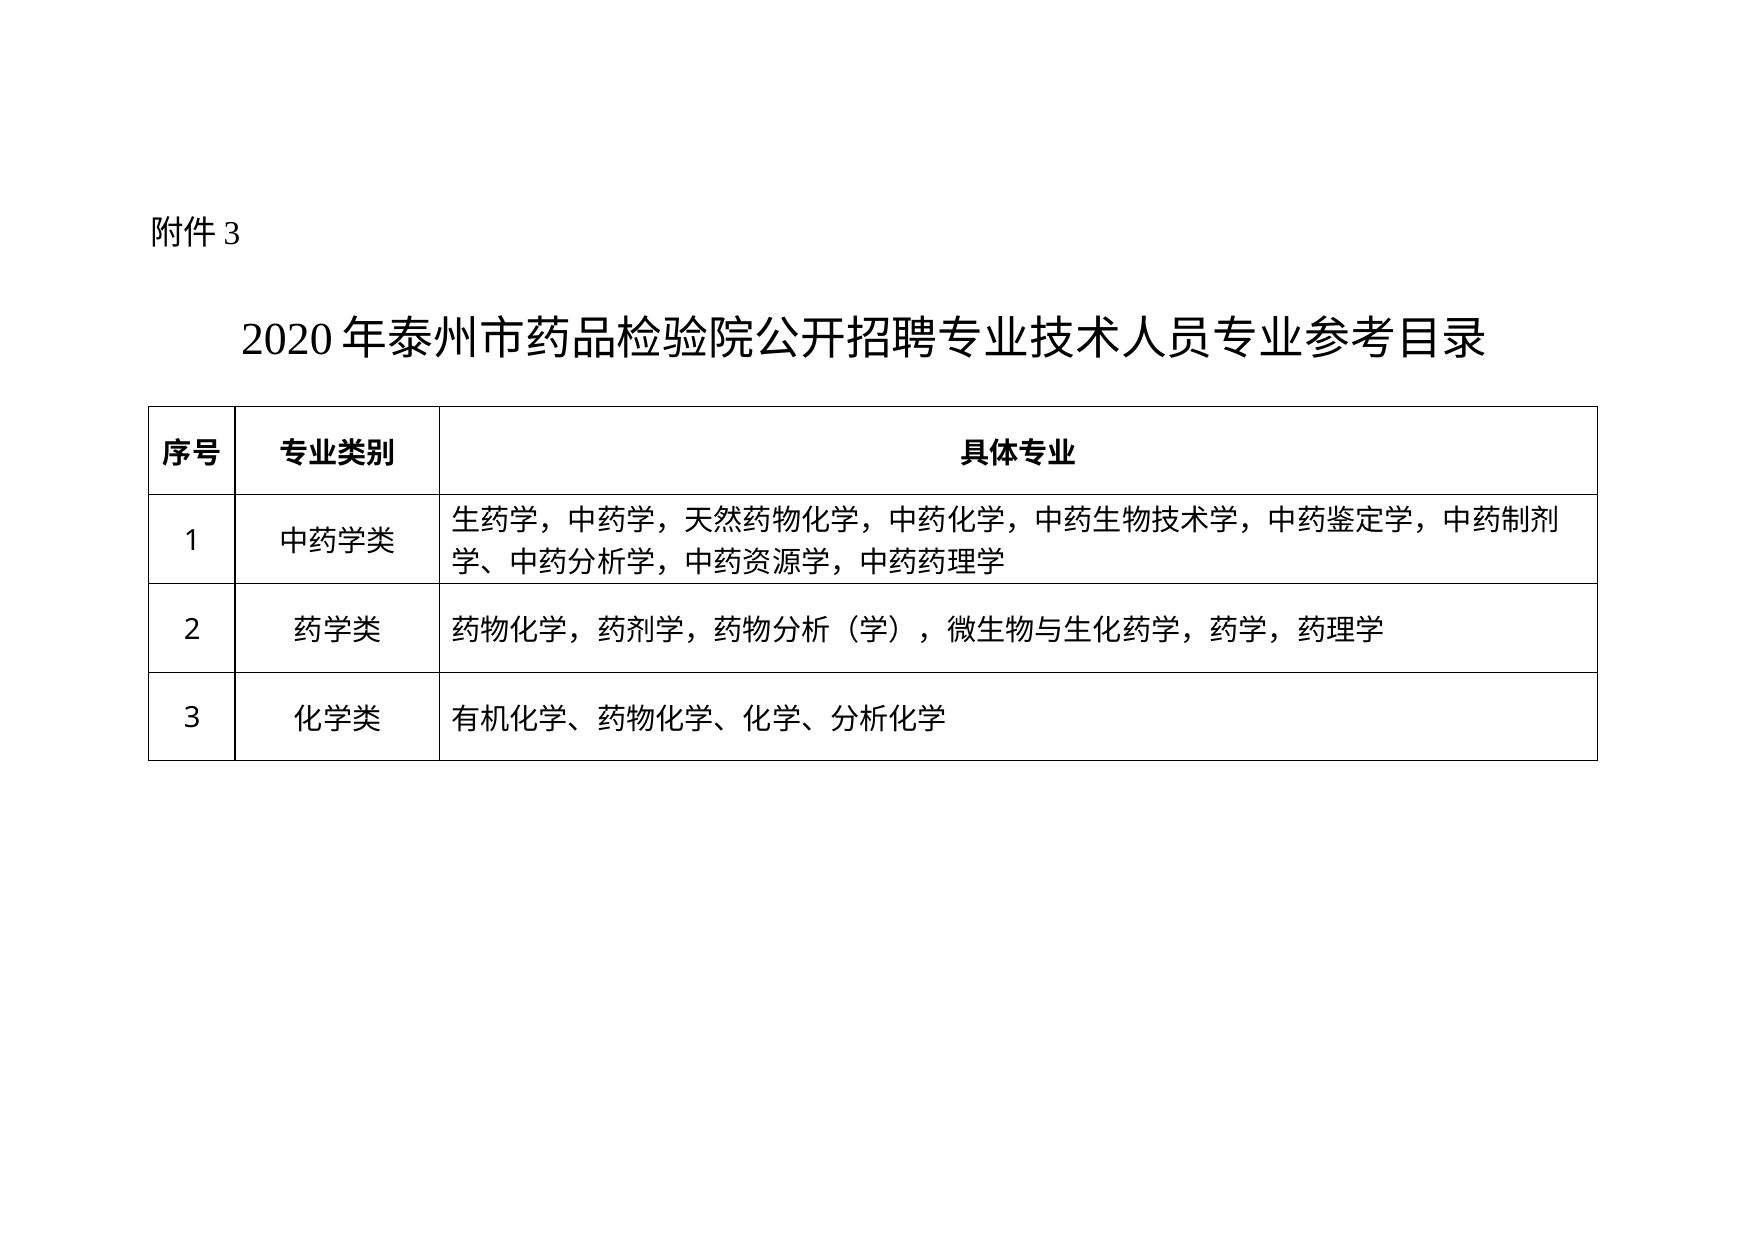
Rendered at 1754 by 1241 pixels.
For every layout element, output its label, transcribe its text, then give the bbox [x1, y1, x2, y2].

table_cell 中药学类 [236, 495, 439, 583]
text 附件3 [150, 198, 1604, 263]
table_cell 化学类 [236, 673, 439, 760]
table_cell 2 [149, 584, 234, 672]
table_cell 生药学，中药学，天然药物化学，中药化学，中药生物技术学，中药鉴定学，中药制剂学、中药分析学，中药资源学，中药药理学 [440, 495, 1597, 583]
table_cell 3 [149, 673, 234, 760]
table_cell 有机化学、药物化学、化学、分析化学 [440, 673, 1597, 760]
table_header 具体专业 [440, 407, 1597, 494]
table_header 序号 [149, 407, 234, 494]
table_cell 1 [149, 495, 234, 583]
table_header 专业类别 [236, 407, 439, 494]
text 2020年泰州市药品检验院公开招聘专业技术人员专业参考目录 [150, 301, 1578, 367]
table_cell 药物化学，药剂学，药物分析（学），微生物与生化药学，药学，药理学 [440, 584, 1597, 672]
table_cell 药学类 [236, 584, 439, 672]
